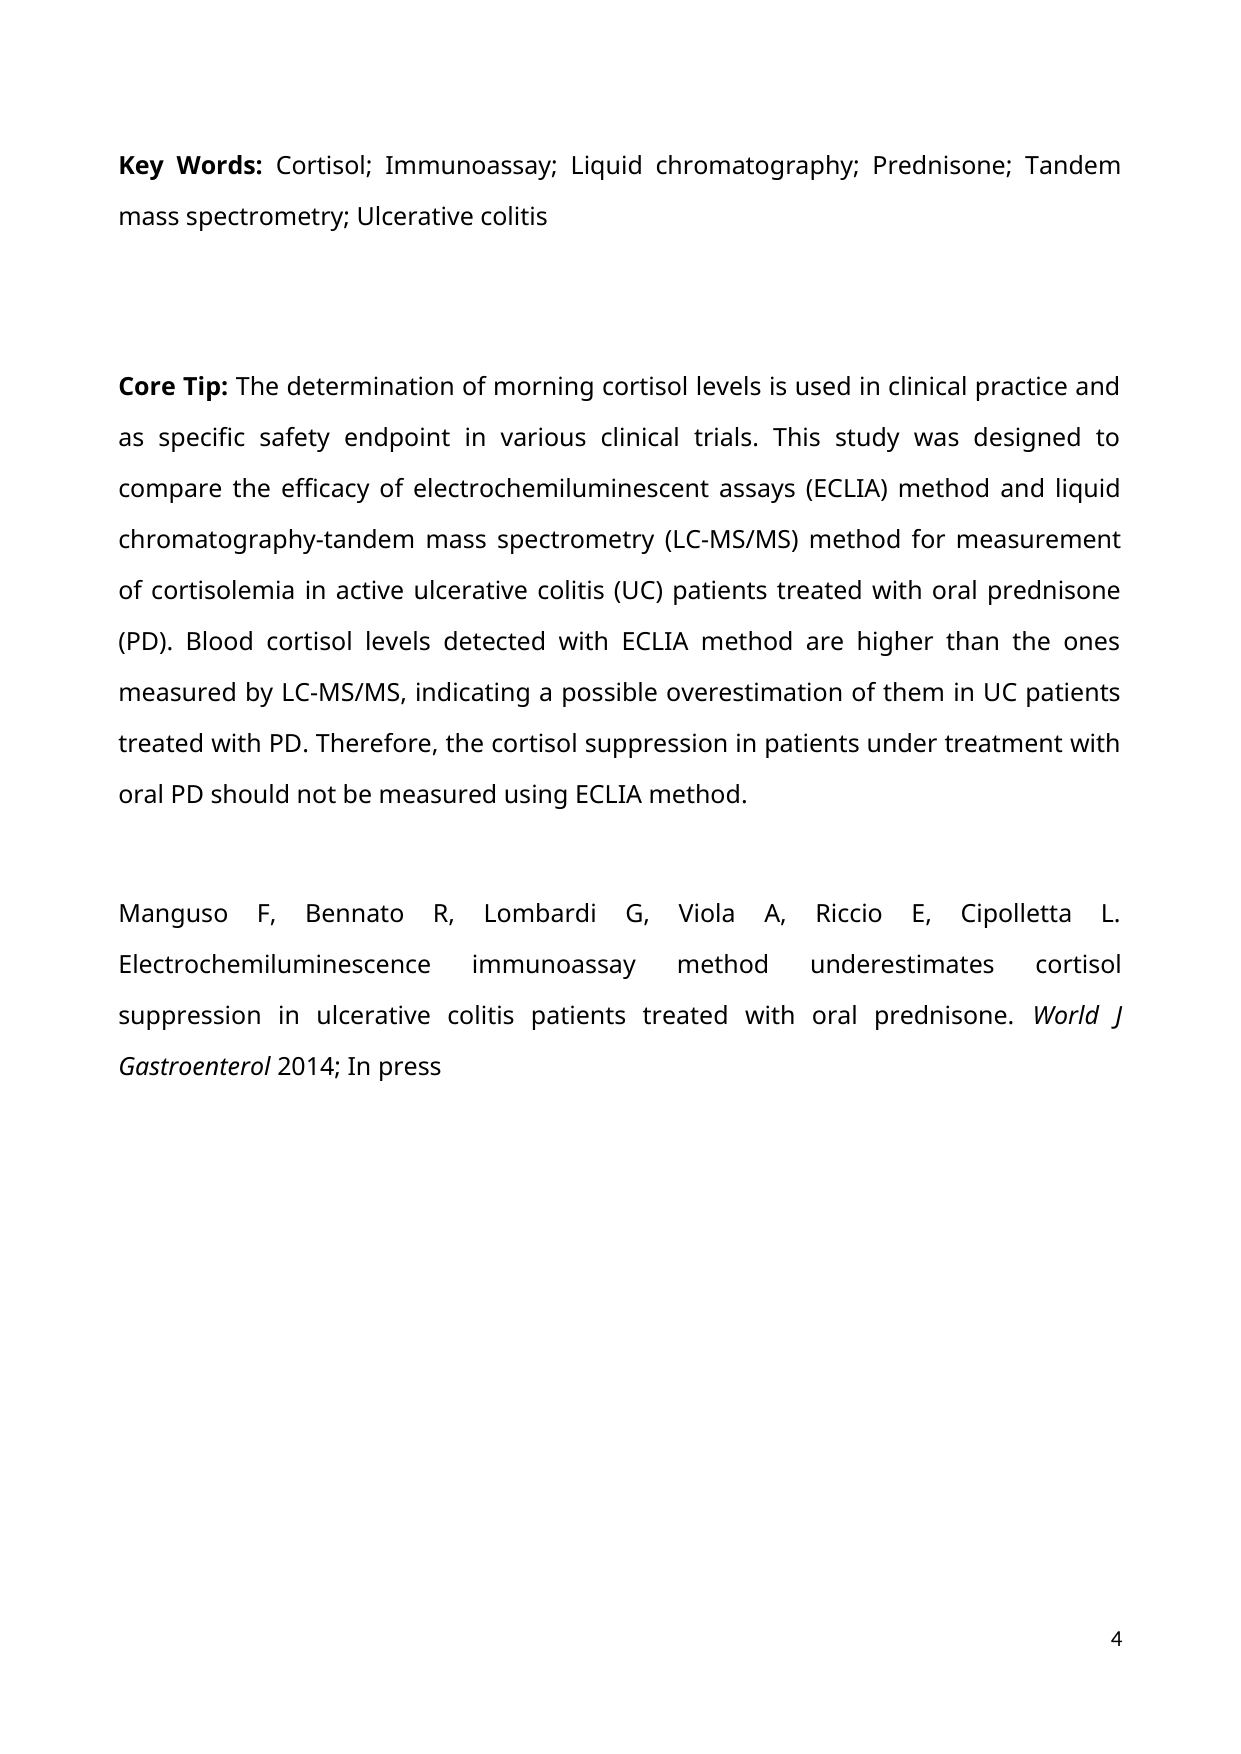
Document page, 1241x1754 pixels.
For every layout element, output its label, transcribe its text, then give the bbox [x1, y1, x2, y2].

text Key Words: Cortisol; Immunoassay; Liquid chromatography; Prednisone; Tandem mass spectrometry; Ulcerative colitis [118, 148, 1122, 233]
text Manguso F, Bennato R, Lombardi G, Viola A, Riccio E, Cipolletta L. Electrochemiluminescence immunoassay method underestimates cortisol suppression in ulcerative colitis patients treated with oral prednisone. World J Gastroenterol 2014; In press [118, 896, 1122, 1083]
text Core Tip: The determination of morning cortisol levels is used in clinical practice and as specific safety endpoint in various clinical trials. This study was designed to compare the efficacy of electrochemiluminescent assays (ECLIA) method and liquid chromatography-tandem mass spectrometry (LC-MS/MS) method for measurement of cortisolemia in active ulcerative colitis (UC) patients treated with oral prednisone (PD). Blood cortisol levels detected with ECLIA method are higher than the ones measured by LC-MS/MS, indicating a possible overestimation of them in UC patients treated with PD. Therefore, the cortisol suppression in patients under treatment with oral PD should not be measured using ECLIA method. [118, 368, 1122, 811]
